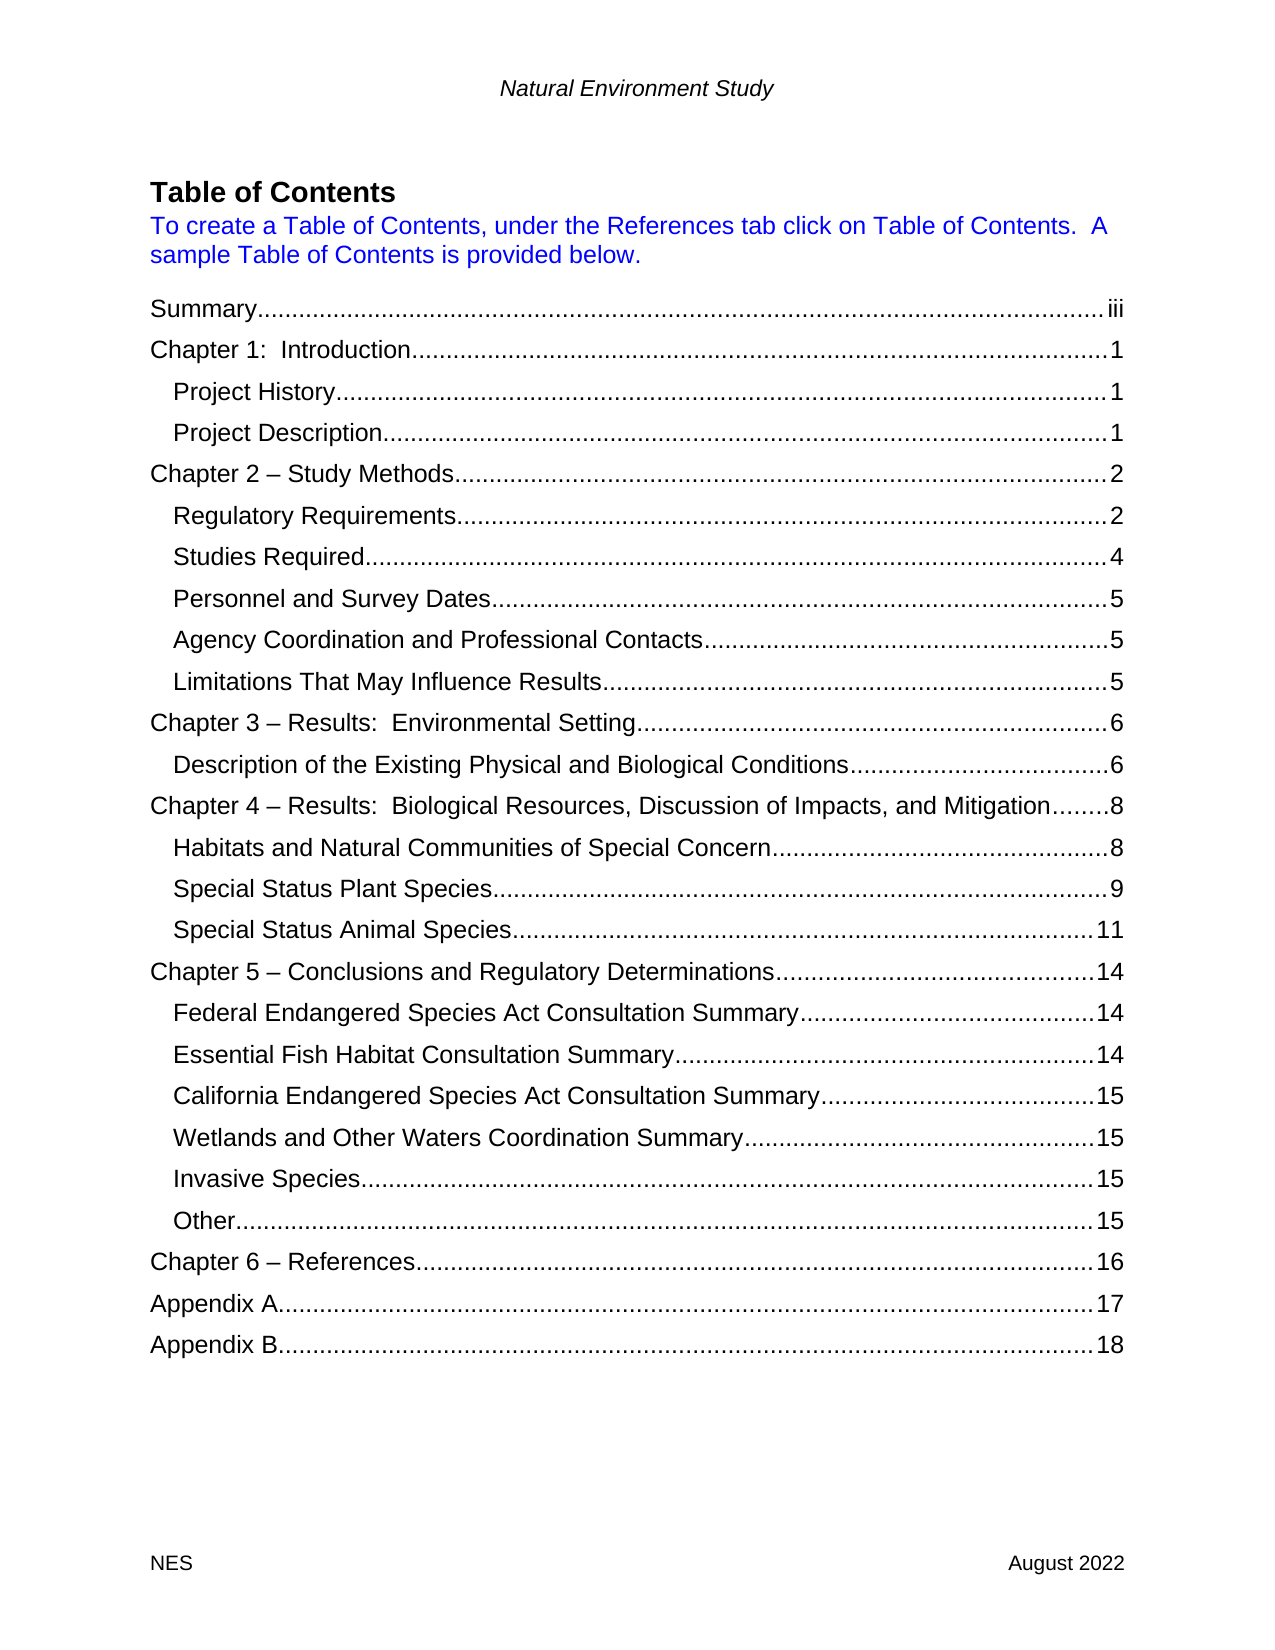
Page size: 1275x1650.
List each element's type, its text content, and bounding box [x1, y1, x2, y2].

text Invasive Species 15 [173, 1164, 1125, 1193]
text Other 15 [173, 1206, 1125, 1234]
text Chapter 2 – Study Methods 2 [150, 459, 1125, 488]
text Project History 1 [173, 377, 1125, 405]
text Chapter 6 – References 16 [150, 1247, 1125, 1276]
text Chapter 4 – Results: Biological Resources, Discussion of Impacts, and Mitigation 8 [150, 791, 1125, 820]
text Appendix B 18 [150, 1330, 1125, 1359]
text Essential Fish Habitat Consultation Summary 14 [173, 1040, 1125, 1069]
text Limitations That May Influence Results 5 [173, 667, 1125, 696]
text Chapter 5 – Conclusions and Regulatory Determinations 14 [150, 957, 1125, 986]
text Habitats and Natural Communities of Special Concern 8 [173, 833, 1125, 861]
text Regulatory Requirements 2 [173, 501, 1125, 530]
text Agency Coordination and Professional Contacts 5 [173, 625, 1125, 654]
text Chapter 3 – Results: Environmental Setting 6 [150, 708, 1125, 737]
text Wetlands and Other Waters Coordination Summary 15 [173, 1123, 1125, 1152]
text Special Status Animal Species 11 [173, 916, 1125, 944]
text Personnel and Survey Dates 5 [173, 584, 1125, 613]
text Description of the Existing Physical and Biological Conditions 6 [173, 750, 1125, 778]
text Special Status Plant Species 9 [173, 874, 1125, 903]
text California Endangered Species Act Consultation Summary 15 [173, 1081, 1125, 1110]
text Summary iii [150, 294, 1125, 322]
text Federal Endangered Species Act Consultation Summary 14 [173, 998, 1125, 1027]
subtitle Table of Contents [150, 175, 1125, 208]
text Studies Required 4 [173, 542, 1125, 571]
text Appendix A 17 [150, 1289, 1125, 1317]
text Chapter 1: Introduction 1 [150, 335, 1125, 364]
text Project Description 1 [173, 418, 1125, 447]
text To create a Table of Contents, under the References tab click on Table of Contents. A sample Table of Contents is provided below. [150, 211, 1125, 269]
